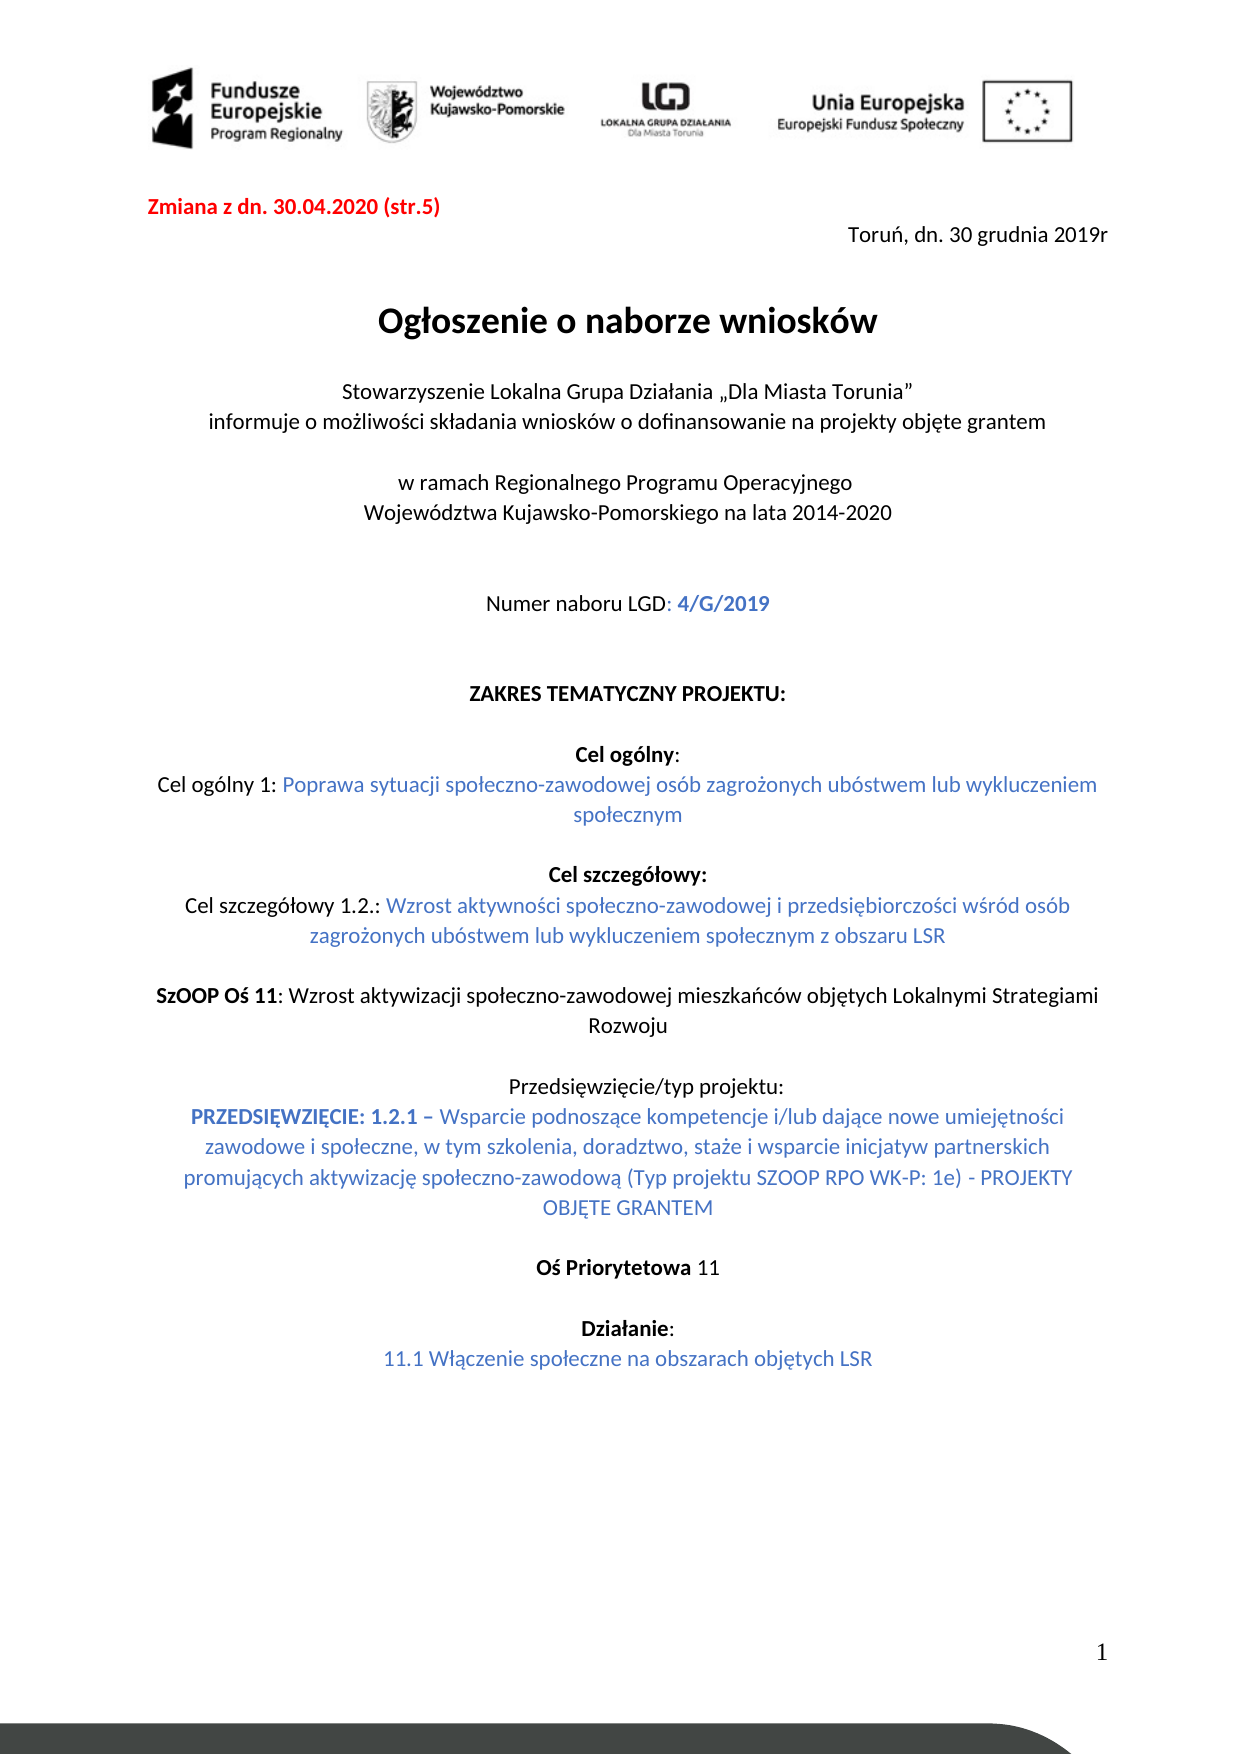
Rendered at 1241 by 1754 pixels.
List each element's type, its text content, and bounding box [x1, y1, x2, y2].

text ZAKRES TEMATYCZNY PROJEKTU: [148, 679, 1108, 707]
text Cel ogólny: [148, 740, 1108, 768]
text informuje o możliwości składania wniosków o dofinansowanie na projekty objęte grantem [148, 407, 1108, 435]
text Ogłoszenie o naborze wniosków [148, 297, 1108, 343]
text Przedsięwzięcie/typ projektu: [185, 1072, 1108, 1100]
text Cel ogólny 1: Poprawa sytuacji społeczno-zawodowej osób zagrożonych ubóstwem lub wykluczeniem społecznym [148, 770, 1108, 828]
picture [147, 65, 1092, 162]
text Numer naboru LGD: 4/G/2019 [148, 589, 1108, 617]
text Działanie: [148, 1314, 1108, 1342]
text PRZEDSIĘWZIĘCIE: 1.2.1 – Wsparcie podnoszące kompetencje i/lub dające nowe umiejętności zawodowe i społeczne, w tym szkolenia, doradztwo, staże i wsparcie inicjatyw partnerskich promujących aktywizację społeczno-zawodową (Typ projektu SZOOP RPO WK-P: 1e) - PROJEKTY OBJĘTE GRANTEM [148, 1102, 1108, 1221]
text Cel szczegółowy 1.2.: Wzrost aktywności społeczno-zawodowej i przedsiębiorczości wśród osób zagrożonych ubóstwem lub wykluczeniem społecznym z obszaru LSR [148, 891, 1108, 949]
text w ramach Regionalnego Programu Operacyjnego Województwa Kujawsko-Pomorskiego na lata 2014-2020 [148, 468, 1108, 526]
text Oś Priorytetowa 11 [148, 1253, 1108, 1281]
text Zmiana z dn. 30.04.2020 (str.5) [148, 192, 1108, 220]
text 11.1 Włączenie społeczne na obszarach objętych LSR [148, 1344, 1108, 1372]
text Cel szczegółowy: [148, 861, 1108, 888]
text Toruń, dn. 30 grudnia 2019r [148, 220, 1108, 248]
text Stowarzyszenie Lokalna Grupa Działania „Dla Miasta Torunia” [148, 377, 1108, 405]
text SzOOP Oś 11: Wzrost aktywizacji społeczno-zawodowej mieszkańców objętych Lokalnymi Strategiami Rozwoju [148, 981, 1108, 1039]
